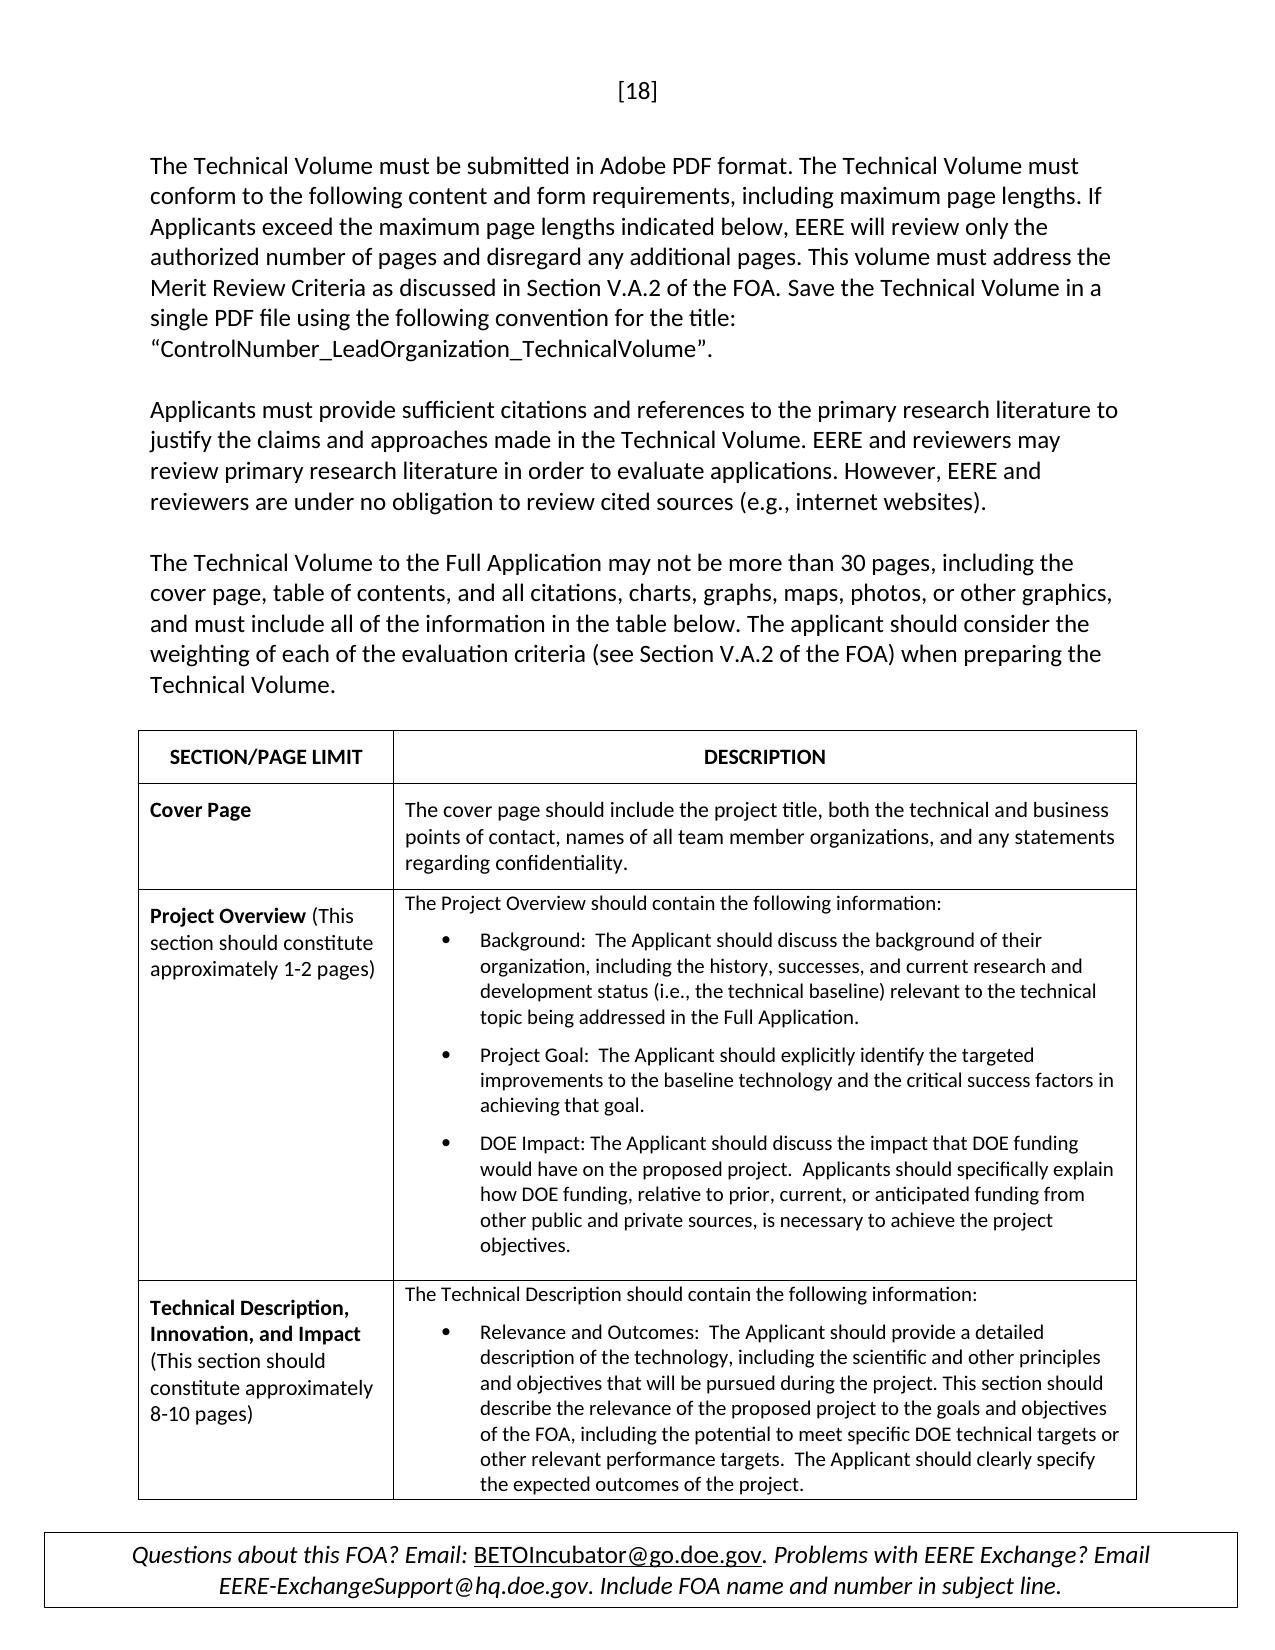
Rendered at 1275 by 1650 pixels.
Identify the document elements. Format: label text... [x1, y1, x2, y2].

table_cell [394, 1281, 1136, 1499]
table_cell Project Overview (This section should constitute approximately 1-2 pages) [139, 890, 393, 1280]
text The Technical Volume to the Full Application may not be more than 30 pages, including the cover page, table of contents, and all citations, charts, graphs, maps, photos, or other graphics, and must include all of the information in the table below. The applicant should consider the weighting of each of the evaluation criteria (see Section V.A.2 of the FOA) when preparing the Technical Volume. [150, 547, 1125, 699]
text The Technical Volume must be submitted in Adobe PDF format. The Technical Volume must conform to the following content and form requirements, including maximum page lengths. If Applicants exceed the maximum page lengths indicated below, EERE will review only the authorized number of pages and disregard any additional pages. This volume must address the Merit Review Criteria as discussed in Section V.A.2 of the FOA. Save the Technical Volume in a single PDF file using the following convention for the title: “ControlNumber_LeadOrganization_TechnicalVolume”. [150, 150, 1125, 364]
table_header SECTION/PAGE LIMIT [139, 731, 393, 783]
table_cell Cover Page [139, 784, 393, 889]
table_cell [139, 1281, 393, 1499]
table_cell The Project Overview should contain the following information: Background: The Applicant should discuss the background of their organization, including the history, successes, and current research and development status (i.e., the technical baseline) relevant to the technical topic being addressed in the Full Application. Project Goal: The Applicant should explicitly identify the targeted improvements to the baseline technology and the critical success factors in achieving that goal. DOE Impact: The Applicant should discuss the impact that DOE funding would have on the proposed project. Applicants should specifically explain how DOE funding, relative to prior, current, or anticipated funding from other public and private sources, is necessary to achieve the project objectives. [394, 890, 1136, 1280]
table_cell The cover page should include the project title, both the technical and business points of contact, names of all team member organizations, and any statements regarding confidentiality. [394, 784, 1136, 889]
text Applicants must provide sufficient citations and references to the primary research literature to justify the claims and approaches made in the Technical Volume. EERE and reviewers may review primary research literature in order to evaluate applications. However, EERE and reviewers are under no obligation to review cited sources (e.g., internet websites). [150, 394, 1125, 516]
table_header DESCRIPTION [394, 731, 1136, 783]
